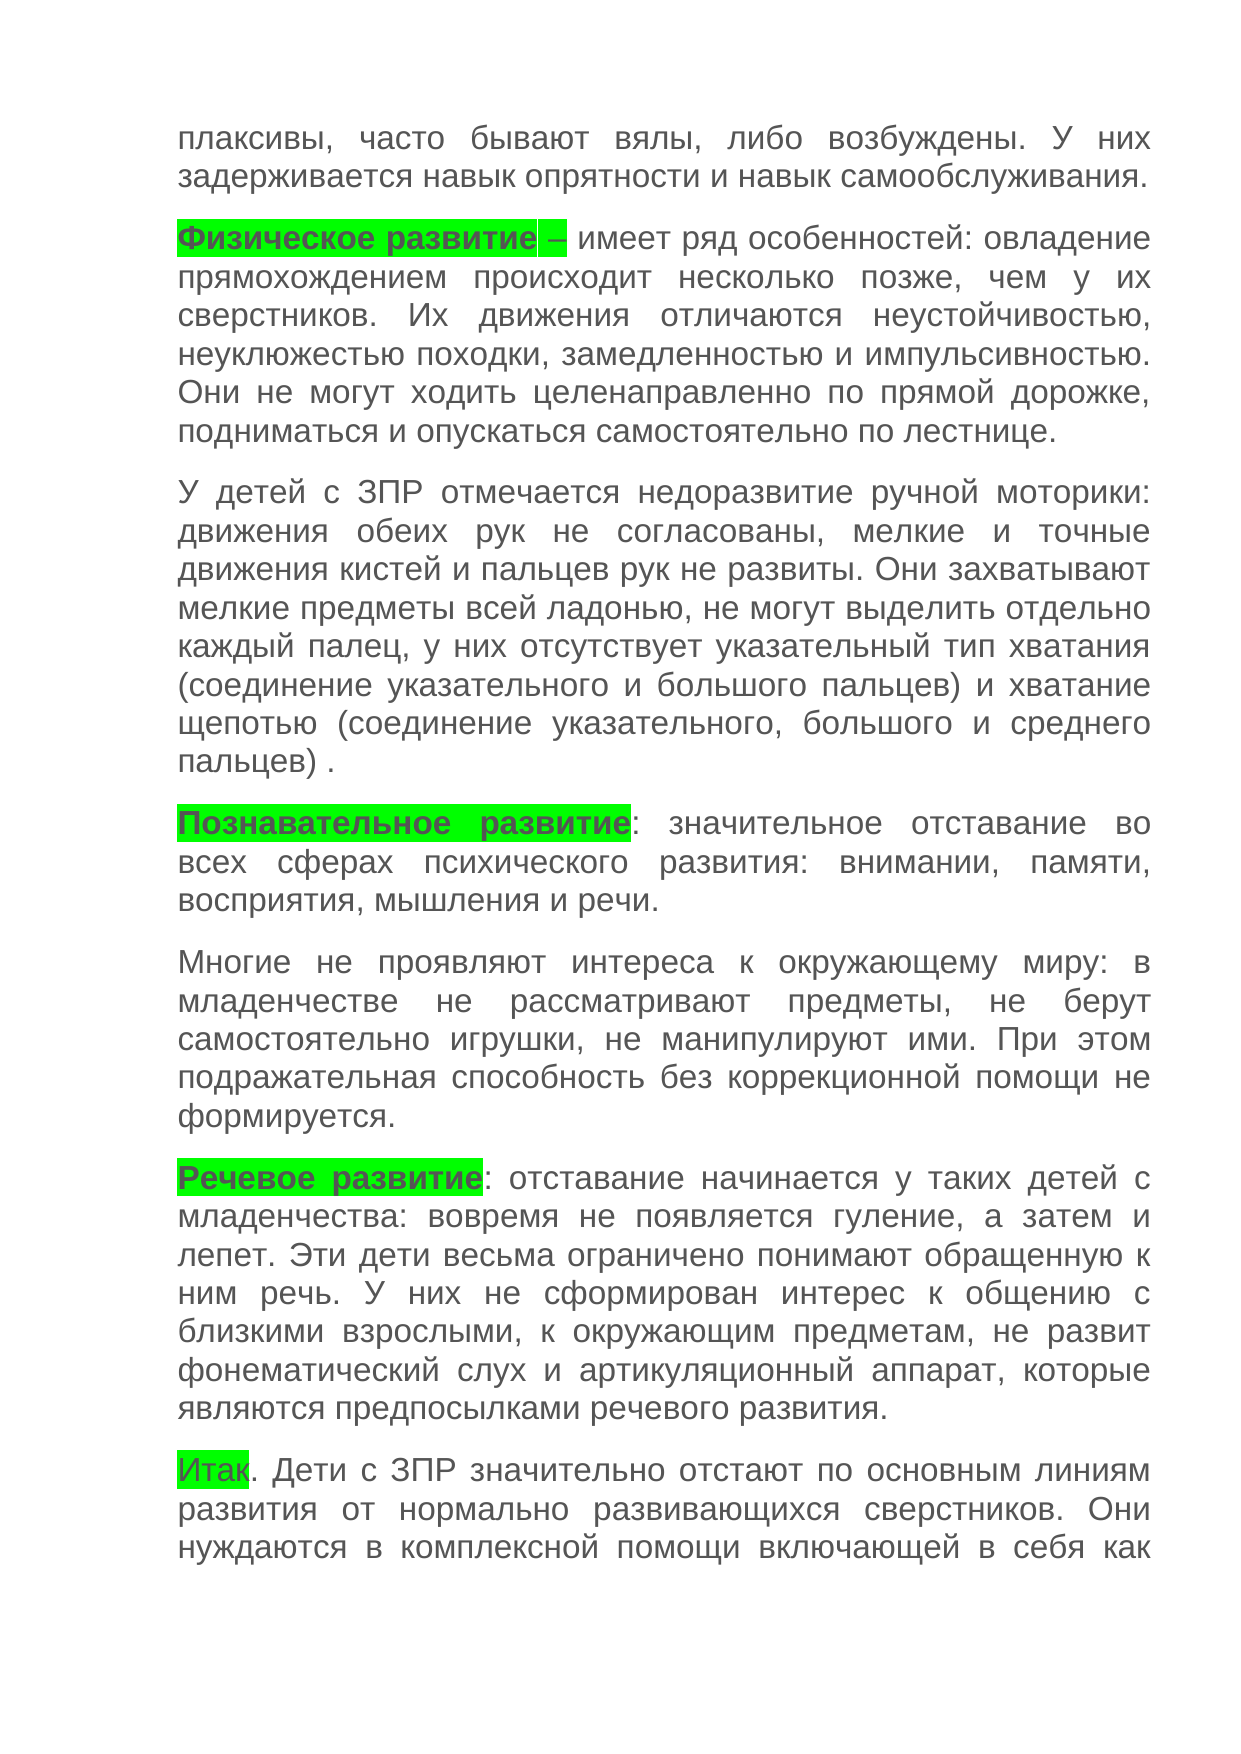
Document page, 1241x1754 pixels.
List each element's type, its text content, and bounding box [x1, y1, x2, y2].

text Познавательное развитие: значительное отставание во всех сферах психического развития: внимании, памяти, восприятия, мышления и речи. [177, 803, 1152, 919]
text Многие не проявляют интереса к окружающему миру: в младенчестве не рассматривают предметы, не берут самостоятельно игрушки, не манипулируют ими. При этом подражательная способность без коррекционной помощи не формируется. [177, 942, 1152, 1134]
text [177, 1450, 1152, 1566]
text У детей с ЗПР отмечается недоразвитие ручной моторики: движения обеих рук не согласованы, мелкие и точные движения кистей и пальцев рук не развиты. Они захватывают мелкие предметы всей ладонью, не могут выделить отдельно каждый палец, у них отсутствует указательный тип хватания (соединение указательного и большого пальцев) и хватание щепотью (соединение указательного, большого и среднего пальцев) . [177, 472, 1152, 780]
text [177, 118, 1152, 195]
text Физическое развитие – имеет ряд особенностей: овладение прямохождением происходит несколько позже, чем у их сверстников. Их движения отличаются неустойчивостью, неуклюжестью походки, замедленностью и импульсивностью. Они не могут ходить целенаправленно по прямой дорожке, подниматься и опускаться самостоятельно по лестнице. [177, 218, 1152, 449]
text Речевое развитие: отставание начинается у таких детей с младенчества: вовремя не появляется гуление, а затем и лепет. Эти дети весьма ограничено понимают обращенную к ним речь. У них не сформирован интерес к общению с близкими взрослыми, к окружающим предметам, не развит фонематический слух и артикуляционный аппарат, которые являются предпосылками речевого развития. [177, 1158, 1152, 1427]
